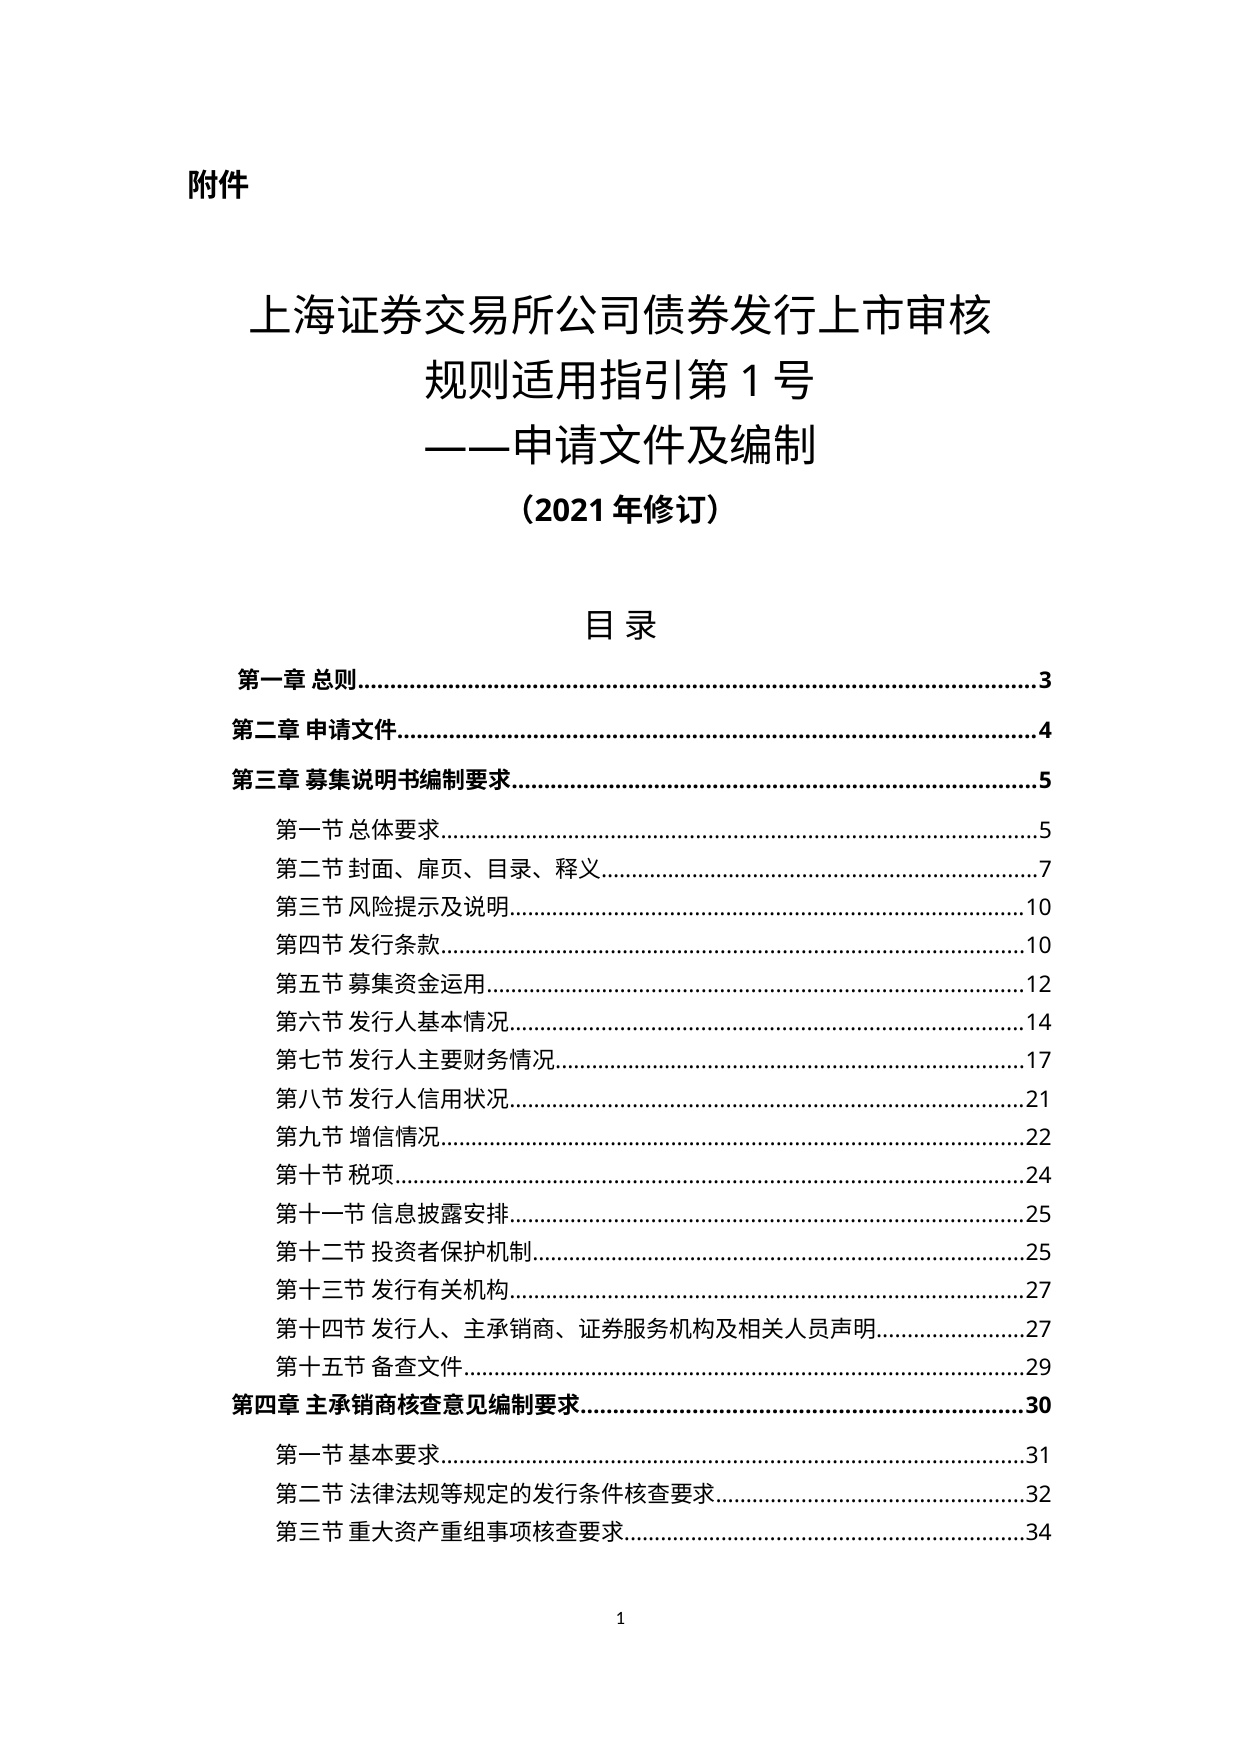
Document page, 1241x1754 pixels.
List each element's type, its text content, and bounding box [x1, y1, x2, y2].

text 第十三节 发行有关机构 27 [231, 1272, 1053, 1306]
text 第一章 总则 3 [187, 662, 1053, 696]
text 附件 [187, 150, 1053, 215]
text 第一节 总体要求 5 [231, 812, 1053, 846]
text 第二章 申请文件 4 [187, 712, 1053, 746]
text （2021年修订） [187, 475, 1053, 540]
text 第五节 募集资金运用 12 [231, 966, 1053, 999]
text 第三章 募集说明书编制要求 5 [187, 762, 1053, 796]
text 第三节 重大资产重组事项核查要求 34 [231, 1514, 1053, 1547]
text 第三节 风险提示及说明 10 [231, 889, 1053, 922]
text 上海证券交易所公司债券发行上市审核 [187, 280, 1053, 345]
text 目 录 [187, 590, 1053, 655]
text 第二节 法律法规等规定的发行条件核查要求 32 [231, 1476, 1053, 1509]
text 第二节 封面、扉页、目录、释义 7 [231, 851, 1053, 884]
text 第七节 发行人主要财务情况 17 [231, 1042, 1053, 1076]
text 第八节 发行人信用状况 21 [231, 1081, 1053, 1114]
text 第十五节 备查文件 29 [231, 1349, 1053, 1382]
text 第六节 发行人基本情况 14 [231, 1004, 1053, 1037]
text 第十节 税项 24 [231, 1157, 1053, 1191]
text 第十四节 发行人、主承销商、证券服务机构及相关人员声明 27 [231, 1311, 1053, 1344]
text 第一节 基本要求 31 [231, 1437, 1053, 1471]
text ——申请文件及编制 [187, 410, 1053, 475]
text 第四节 发行条款 10 [231, 927, 1053, 961]
text 第十二节 投资者保护机制 25 [231, 1234, 1053, 1267]
text 第九节 增信情况 22 [231, 1119, 1053, 1152]
text 第四章 主承销商核查意见编制要求 30 [187, 1387, 1053, 1421]
text 第十一节 信息披露安排 25 [231, 1196, 1053, 1229]
text 规则适用指引第1号 [187, 345, 1053, 410]
